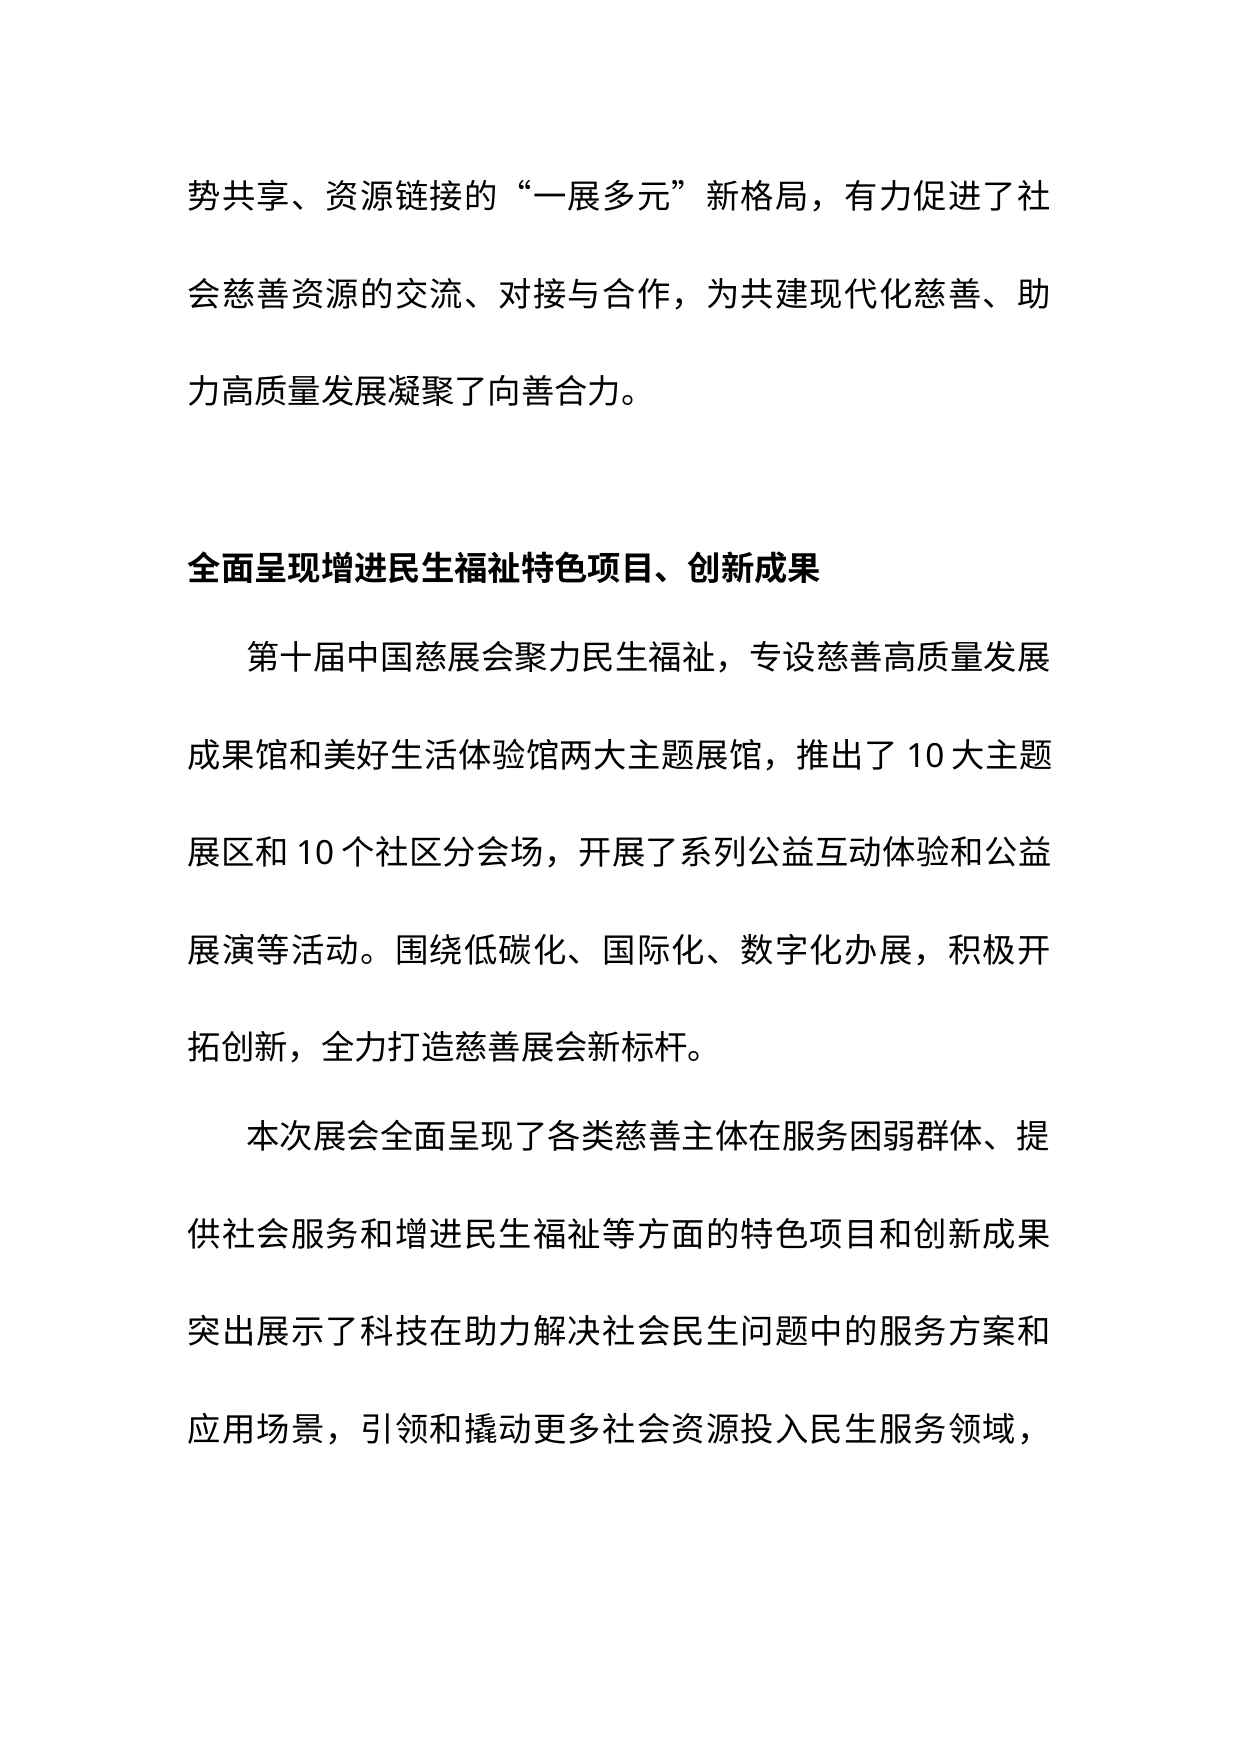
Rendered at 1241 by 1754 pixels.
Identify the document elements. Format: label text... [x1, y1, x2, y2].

text 第十届中国慈展会聚力民生福祉，专设慈善高质量发展成果馆和美好生活体验馆两大主题展馆，推出了10大主题展区和10个社区分会场，开展了系列公益互动体验和公益展演等活动。围绕低碳化、国际化、数字化办展，积极开拓创新，全力打造慈善展会新标杆。 [187, 623, 1053, 1078]
text 全面呈现增进民生福祉特色项目、创新成果 [187, 534, 1053, 599]
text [187, 162, 1053, 422]
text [187, 1102, 1053, 1459]
